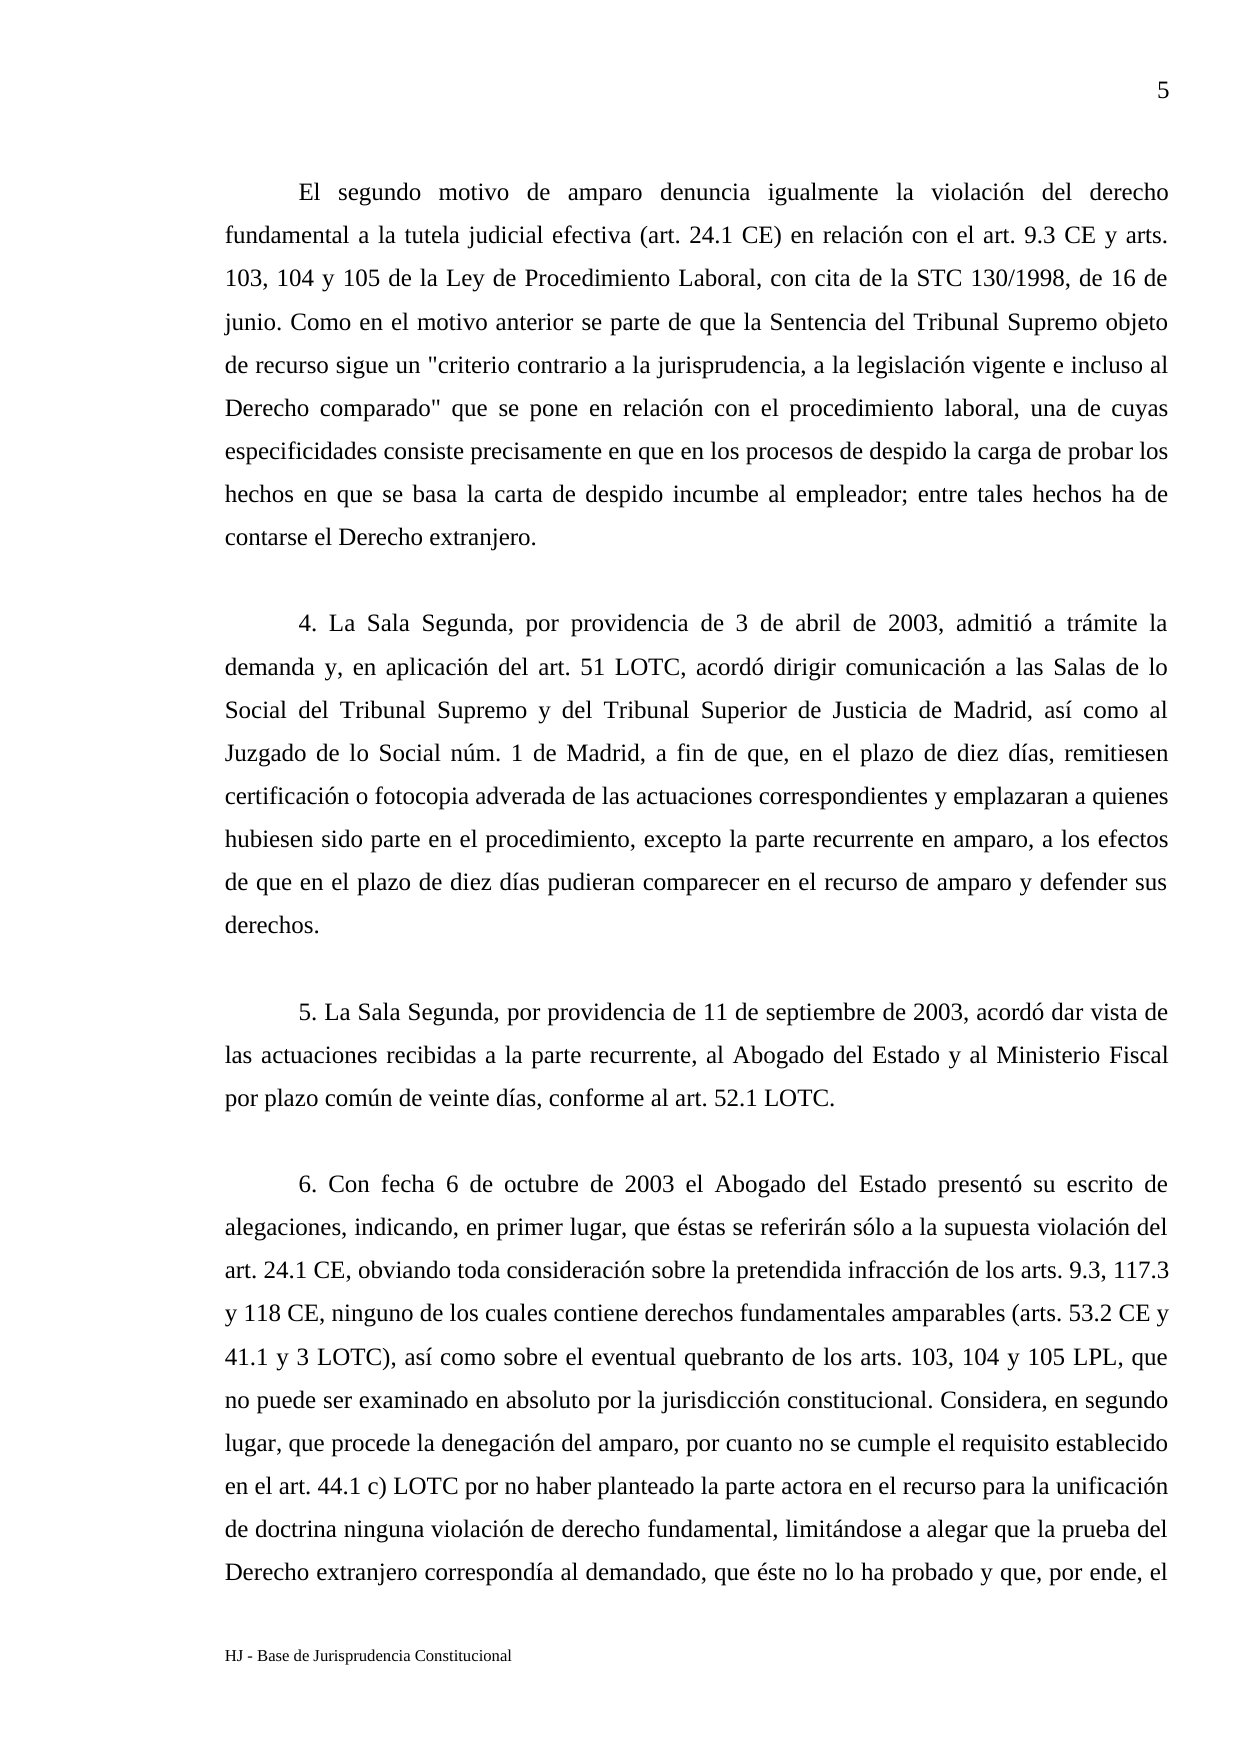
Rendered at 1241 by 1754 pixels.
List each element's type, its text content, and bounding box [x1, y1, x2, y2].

text El segundo motivo de amparo denuncia igualmente la violación del derecho fundamental a la tutela judicial efectiva (art. 24.1 CE) en relación con el art. 9.3 CE y arts. 103, 104 y 105 de la Ley de Procedimiento Laboral, con cita de la STC 130/1998, de 16 de junio. Como en el motivo anterior se parte de que la Sentencia del Tribunal Supremo objeto de recurso sigue un "criterio contrario a la jurisprudencia, a la legislación vigente e incluso al Derecho comparado" que se pone en relación con el procedimiento laboral, una de cuyas especificidades consiste precisamente en que en los procesos de despido la carga de probar los hechos en que se basa la carta de despido incumbe al empleador; entre tales hechos ha de contarse el Derecho extranjero. [224, 177, 1169, 551]
text 5. La Sala Segunda, por providencia de 11 de septiembre de 2003, acordó dar vista de las actuaciones recibidas a la parte recurrente, al Abogado del Estado y al Ministerio Fiscal por plazo común de veinte días, conforme al art. 52.1 LOTC. [224, 997, 1169, 1112]
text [224, 1169, 1169, 1586]
text 4. La Sala Segunda, por providencia de 3 de abril de 2003, admitió a trámite la demanda y, en aplicación del art. 51 LOTC, acordó dirigir comunicación a las Salas de lo Social del Tribunal Supremo y del Tribunal Superior de Justicia de Madrid, así como al Juzgado de lo Social núm. 1 de Madrid, a fin de que, en el plazo de diez días, remitiesen certificación o fotocopia adverada de las actuaciones correspondientes y emplazaran a quienes hubiesen sido parte en el procedimiento, excepto la parte recurrente en amparo, a los efectos de que en el plazo de diez días pudieran comparecer en el recurso de amparo y defender sus derechos. [224, 608, 1169, 939]
